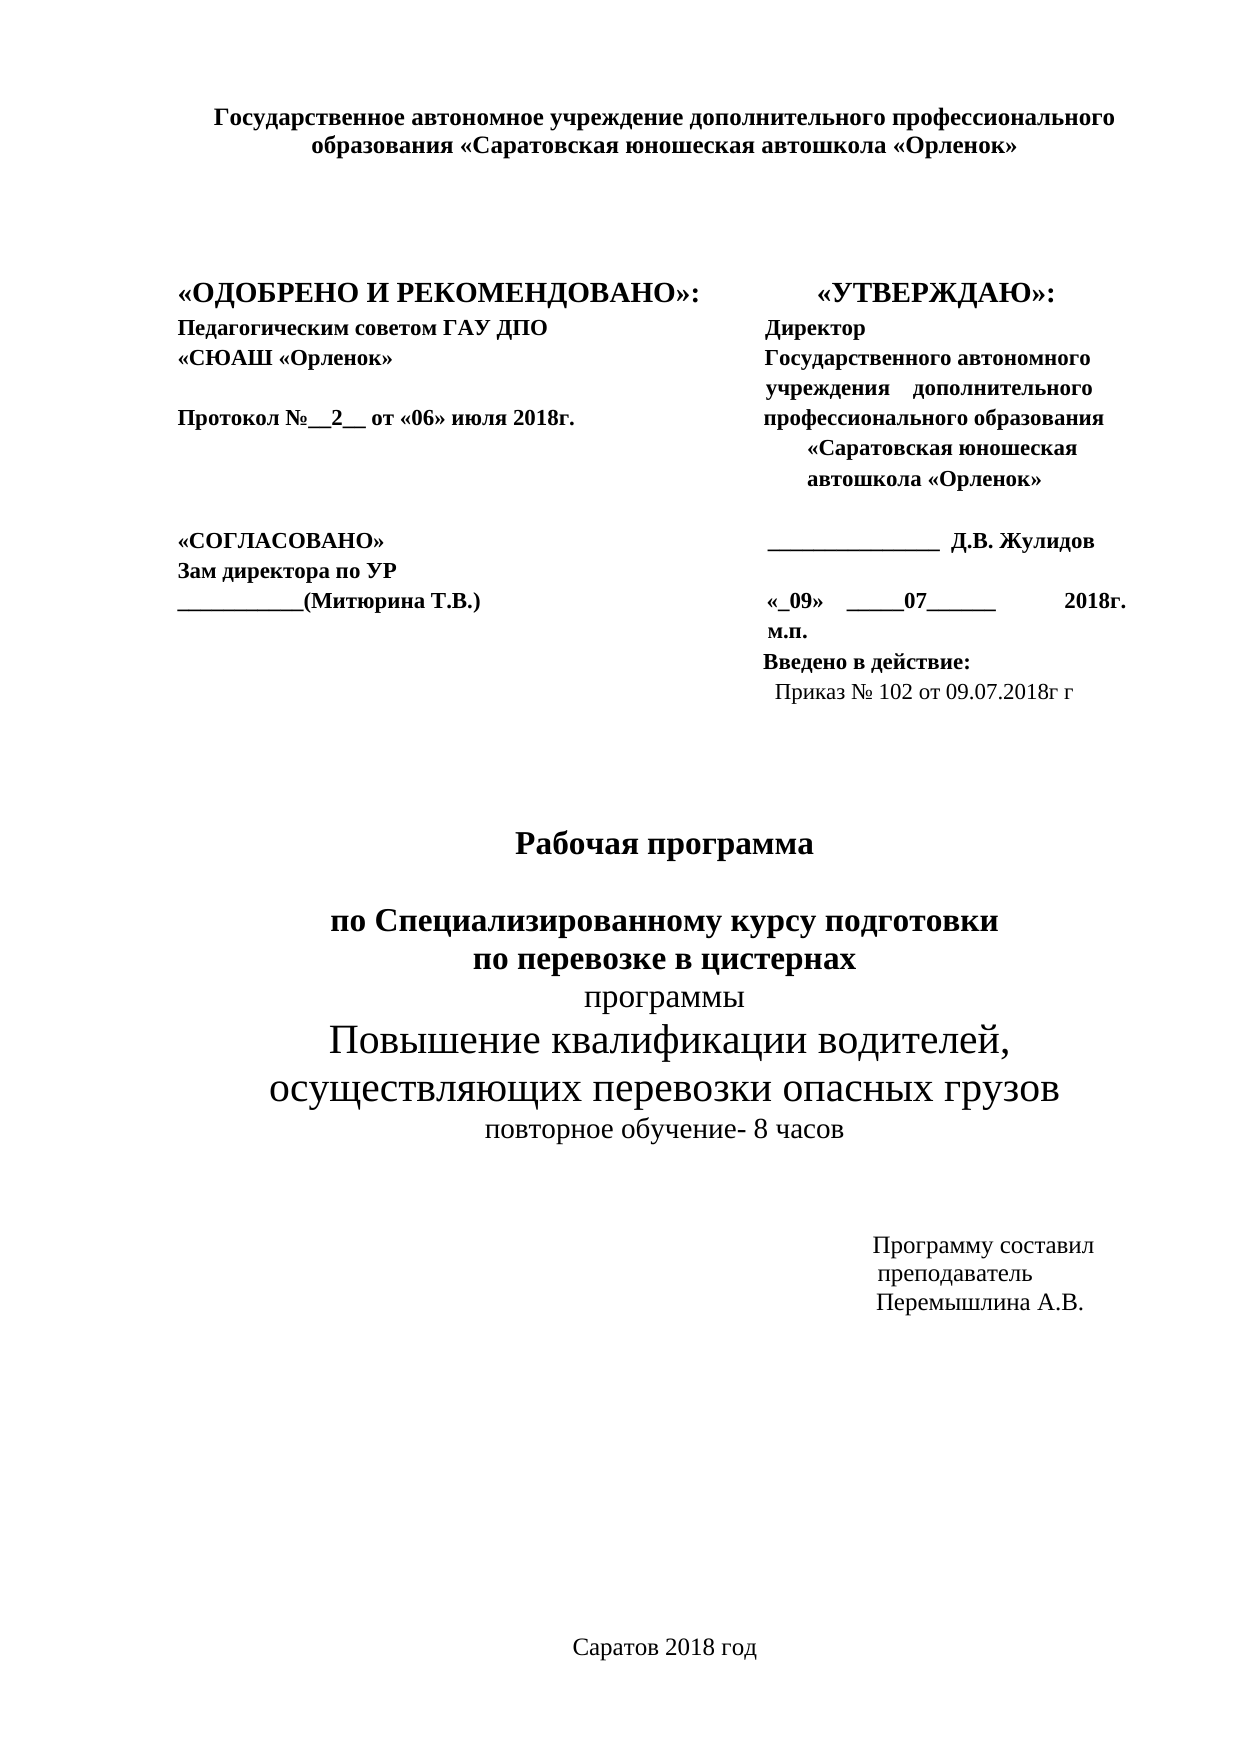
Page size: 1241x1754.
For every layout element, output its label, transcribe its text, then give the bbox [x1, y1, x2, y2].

text «Саратовская юношеская автошкола «Орленок» [807, 434, 1152, 491]
text Перемышлина А.В. [177, 1287, 1152, 1316]
text Зам директора по УР [177, 557, 1152, 583]
text «СОГЛАСОВАНО» _______________ Д.В. Жулидов [177, 527, 1152, 553]
text «ОДОБРЕНО И РЕКОМЕНДОВАНО»: «УТВЕРЖДАЮ»: [177, 275, 1152, 308]
text осуществляющих перевозки опасных грузов [177, 1063, 1152, 1111]
text Рабочая программа [177, 823, 1152, 862]
text м.п. [177, 618, 1152, 644]
text учреждения дополнительного [251, 374, 1152, 400]
text повторное обучение- 8 часов [177, 1111, 1152, 1144]
text Повышение квалификации водителей, [177, 1015, 1152, 1063]
text Педагогическим советом ГАУ ДПО Директор [177, 313, 1152, 340]
text Саратов 2018 год [177, 1632, 1152, 1661]
text программы [177, 977, 1152, 1015]
text по перевозке в цистернах [177, 938, 1152, 977]
text Введено в действие: [177, 648, 1152, 674]
text Приказ № 102 от 09.07.2018г г [177, 678, 1152, 704]
text «СЮАШ «Орленок» Государственного автономного [177, 344, 1152, 370]
text Протокол №__2__ от «06» июля 2018г. профессионального образования [177, 404, 1152, 431]
text Программу составил [177, 1230, 1152, 1258]
text по Специализированному курсу подготовки [177, 900, 1152, 938]
text ___________(Митюрина Т.В.) «_09» _____07______ 2018г. [177, 587, 1152, 614]
text преподаватель [177, 1258, 1152, 1287]
text Государственное автономное учреждение дополнительного профессионального образования «Саратовская юношеская автошкола «Орленок» [177, 102, 1152, 159]
